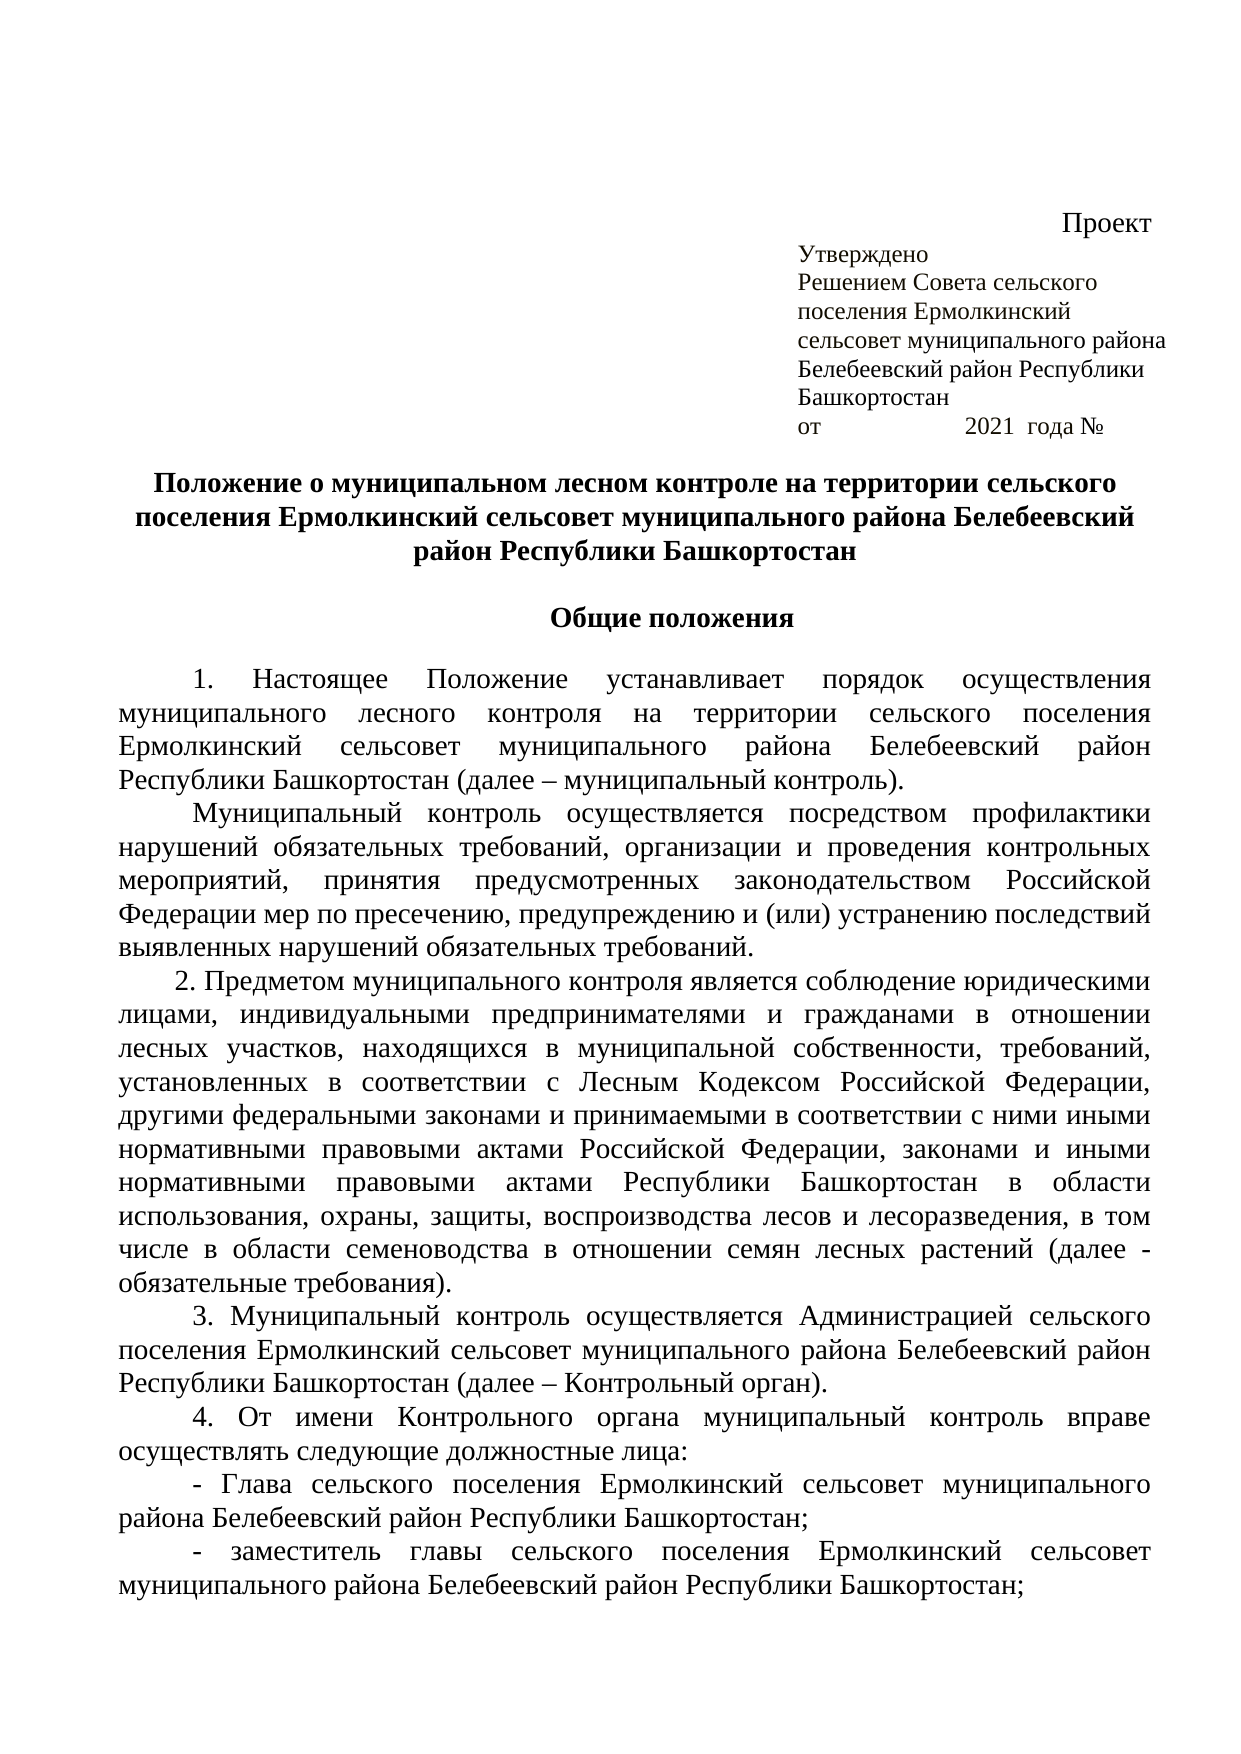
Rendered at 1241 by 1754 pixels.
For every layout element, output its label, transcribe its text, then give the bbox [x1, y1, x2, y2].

text 4. От имени Контрольного органа муниципальный контроль вправе осуществлять следующие должностные лица: [118, 1399, 1152, 1466]
text - заместитель главы сельского поселения Ермолкинский сельсовет муниципального района Белебеевский район Республики Башкортостан; [118, 1533, 1152, 1600]
text от 2021 года № [797, 411, 1167, 440]
text 3. Муниципальный контроль осуществляется Администрацией сельского поселения Ермолкинский сельсовет муниципального района Белебеевский район Республики Башкортостан (далее – Контрольный орган). [118, 1298, 1152, 1399]
text 1. Настоящее Положение устанавливает порядок осуществления муниципального лесного контроля на территории сельского поселения Ермолкинский сельсовет муниципального района Белебеевский район Республики Башкортостан (далее – муниципальный контроль). [118, 661, 1152, 795]
text 2. Предметом муниципального контроля является соблюдение юридическими лицами, индивидуальными предпринимателями и гражданами в отношении лесных участков, находящихся в муниципальной собственности, требований, установленных в соответствии с Лесным Кодексом Российской Федерации, другими федеральными законами и принимаемыми в соответствии с ними иными нормативными правовыми актами Российской Федерации, законами и иными нормативными правовыми актами Республики Башкортостан в области использования, охраны, защиты, воспроизводства лесов и лесоразведения, в том числе в области семеноводства в отношении семян лесных растений (далее - обязательные требования). [118, 963, 1152, 1298]
text - Глава сельского поселения Ермолкинский сельсовет муниципального района Белебеевский район Республики Башкортостан; [118, 1466, 1152, 1533]
text Общие положения [118, 600, 1152, 633]
text Проект [118, 205, 1152, 239]
text Муниципальный контроль осуществляется посредством профилактики нарушений обязательных требований, организации и проведения контрольных мероприятий, принятия предусмотренных законодательством Российской Федерации мер по пресечению, предупреждению и (или) устранению последствий выявленных нарушений обязательных требований. [118, 795, 1152, 963]
text Утверждено [797, 239, 1167, 267]
text Положение о муниципальном лесном контроле на территории сельского поселения Ермолкинский сельсовет муниципального района Белебеевский район Республики Башкортостан [118, 466, 1152, 566]
text Решением Совета сельского поселения Ермолкинский сельсовет муниципального района Белебеевский район Республики Башкортостан [797, 267, 1167, 411]
